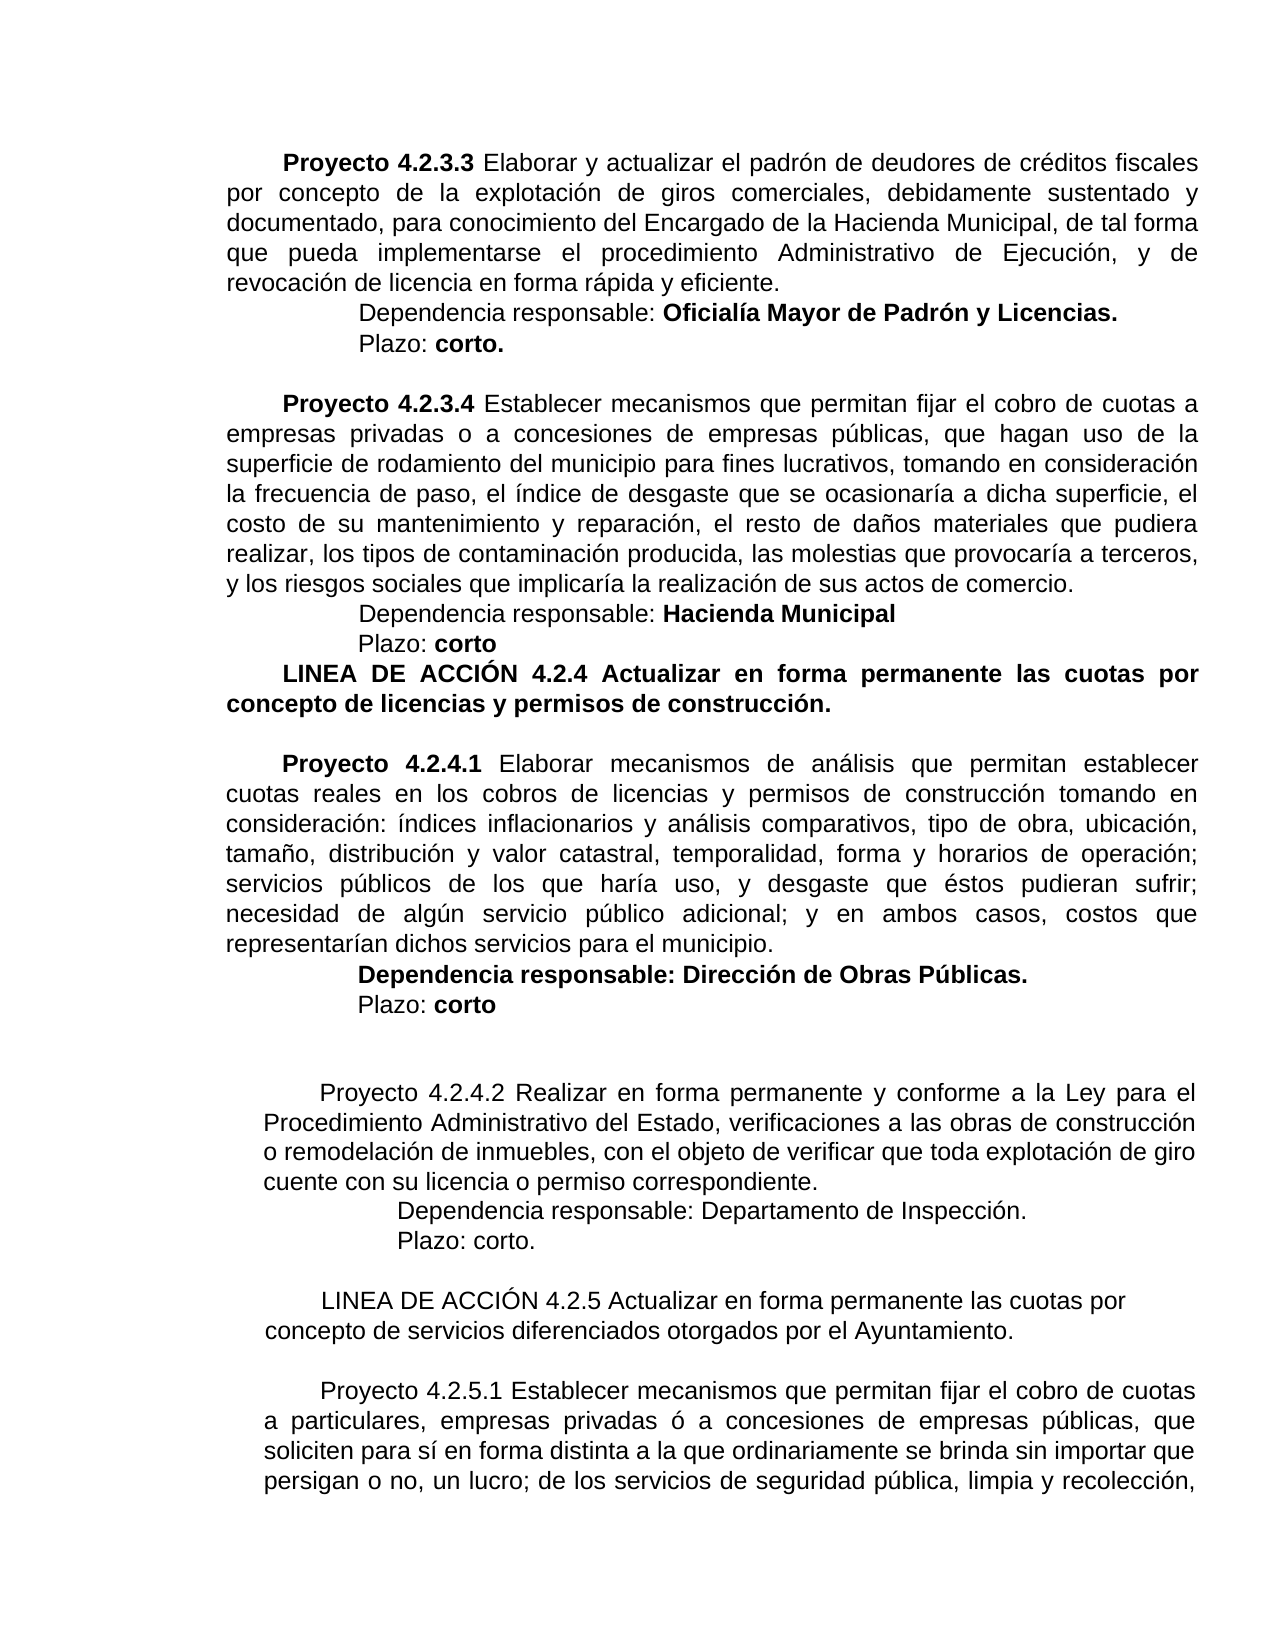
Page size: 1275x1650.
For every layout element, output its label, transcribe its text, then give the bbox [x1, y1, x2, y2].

text Proyecto 4.2.4.1 Elaborar mecanismos de análisis que permitan establecer cuotas reales en los cobros de licencias y permisos de construcción tomando en consideración: índices inflacionarios y análisis comparativos, tipo de obra, ubicación, tamaño, distribución y valor catastral, temporalidad, forma y horarios de operación; servicios públicos de los que haría uso, y desgaste que éstos pudieran sufrir; necesidad de algún servicio público adicional; y en ambos casos, costos que representarían dichos servicios para el municipio. [226, 749, 1199, 959]
text Plazo: corto. [341, 1226, 1200, 1255]
text Plazo: corto [301, 629, 1200, 659]
text Plazo: corto. [302, 328, 1200, 358]
text Dependencia responsable: Dirección de Obras Públicas. [301, 960, 1200, 988]
text Dependencia responsable: Oficialía Mayor de Padrón y Licencias. [302, 298, 1200, 328]
text Plazo: corto [301, 989, 1200, 1018]
text Proyecto 4.2.4.2 Realizar en forma permanente y conforme a para el Procedimiento Administrativo del Estado, verificaciones a las obras de construcción o remodelación de inmuebles, con el objeto de verificar que toda explotación de giro cuente con su licencia o permiso correspondiente. [263, 1078, 1197, 1196]
text Proyecto 4.2.3.4 Establecer mecanismos que permitan fijar el cobro de cuotas a empresas privadas o a concesiones de empresas públicas, que hagan uso de la superficie de rodamiento del municipio para fines lucrativos, tomando en consideración la frecuencia de paso, el índice de desgaste que se ocasionaría a dicha superficie, el costo de su mantenimiento y reparación, el resto de daños materiales que pudiera realizar, los tipos de contaminación producida, las molestias que provocaría a terceros, y los riesgos sociales que implicaría la realización de sus actos de comercio. [226, 389, 1200, 599]
text Dependencia responsable: Hacienda Municipal [302, 599, 1200, 629]
text LINEA DE ACCIÓN 4.2.5 Actualizar en forma permanente las cuotas por concepto de servicios diferenciados otorgados por el Ayuntamiento. [264, 1285, 1200, 1345]
text Dependencia responsable: Departamento de Inspección. [341, 1196, 1200, 1226]
text Proyecto 4.2.3.3 Elaborar y actualizar el padrón de deudores de créditos fiscales por concepto de la explotación de giros comerciales, debidamente sustentado y documentado, para conocimiento del Encargado de , de tal forma que pueda implementarse el procedimiento Administrativo de Ejecución, y de revocación de licencia en forma rápida y eficiente. [226, 148, 1200, 298]
text LINEA DE ACCIÓN 4.2.4 Actualizar en forma permanente las cuotas por concepto de licencias y permisos de construcción. [226, 659, 1200, 719]
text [263, 1375, 1197, 1495]
